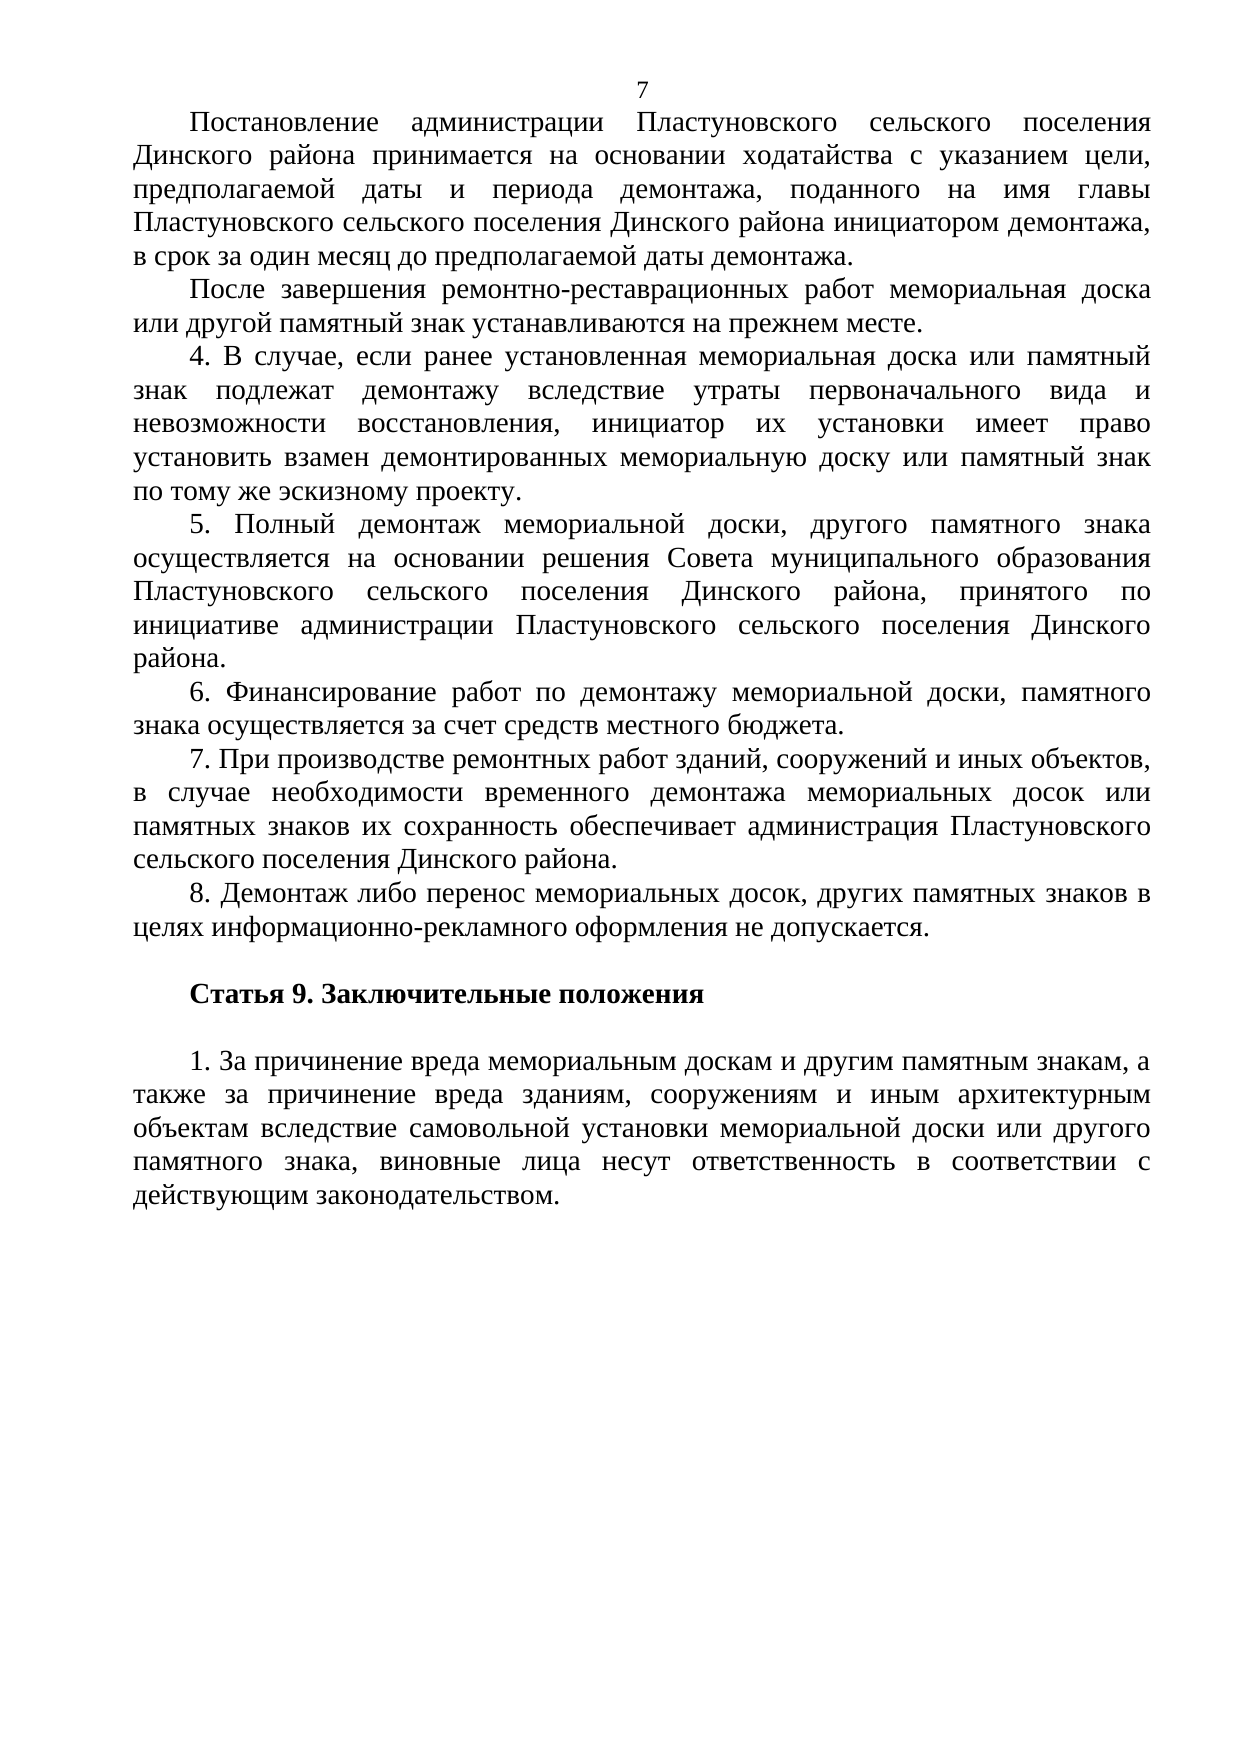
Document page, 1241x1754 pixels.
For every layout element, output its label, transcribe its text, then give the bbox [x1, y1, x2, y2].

title Статья 9. Заключительные положения [133, 976, 1152, 1009]
text 5. Полный демонтаж мемориальной доски, другого памятного знака осуществляется на основании решения Совета муниципального образования Пластуновского сельского поселения Динского района, принятого по инициативе администрации Пластуновского сельского поселения Динского района. [133, 506, 1152, 674]
text 6. Финансирование работ по демонтажу мемориальной доски, памятного знака осуществляется за счет средств местного бюджета. [133, 674, 1152, 741]
text 4. В случае, если ранее установленная мемориальная доска или памятный знак подлежат демонтажу вследствие утраты первоначального вида и невозможности восстановления, инициатор их установки имеет право установить взамен демонтированных мемориальную доску или памятный знак по тому же эскизному проекту. [133, 338, 1152, 506]
text После завершения ремонтно-реставрационных работ мемориальная доска или другой памятный знак устанавливаются на прежнем месте. [133, 271, 1152, 338]
text 7. При производстве ремонтных работ зданий, сооружений и иных объектов, в случае необходимости временного демонтажа мемориальных досок или памятных знаков их сохранность обеспечивает администрация Пластуновского сельского поселения Динского района. [133, 741, 1152, 875]
text 1. За причинение вреда мемориальным доскам и другим памятным знакам, а также за причинение вреда зданиям, сооружениям и иным архитектурным объектам вследствие самовольной установки мемориальной доски или другого памятного знака, виновные лица несут ответственность в соответствии с действующим законодательством. [133, 1043, 1152, 1211]
text Постановление администрации Пластуновского сельского поселения Динского района принимается на основании ходатайства с указанием цели, предполагаемой даты и периода демонтажа, поданного на имя главы Пластуновского сельского поселения Динского района инициатором демонтажа, в срок за один месяц до предполагаемой даты демонтажа. [133, 104, 1152, 271]
text 8. Демонтаж либо перенос мемориальных досок, других памятных знаков в целях информационно-рекламного оформления не допускается. [133, 875, 1152, 942]
